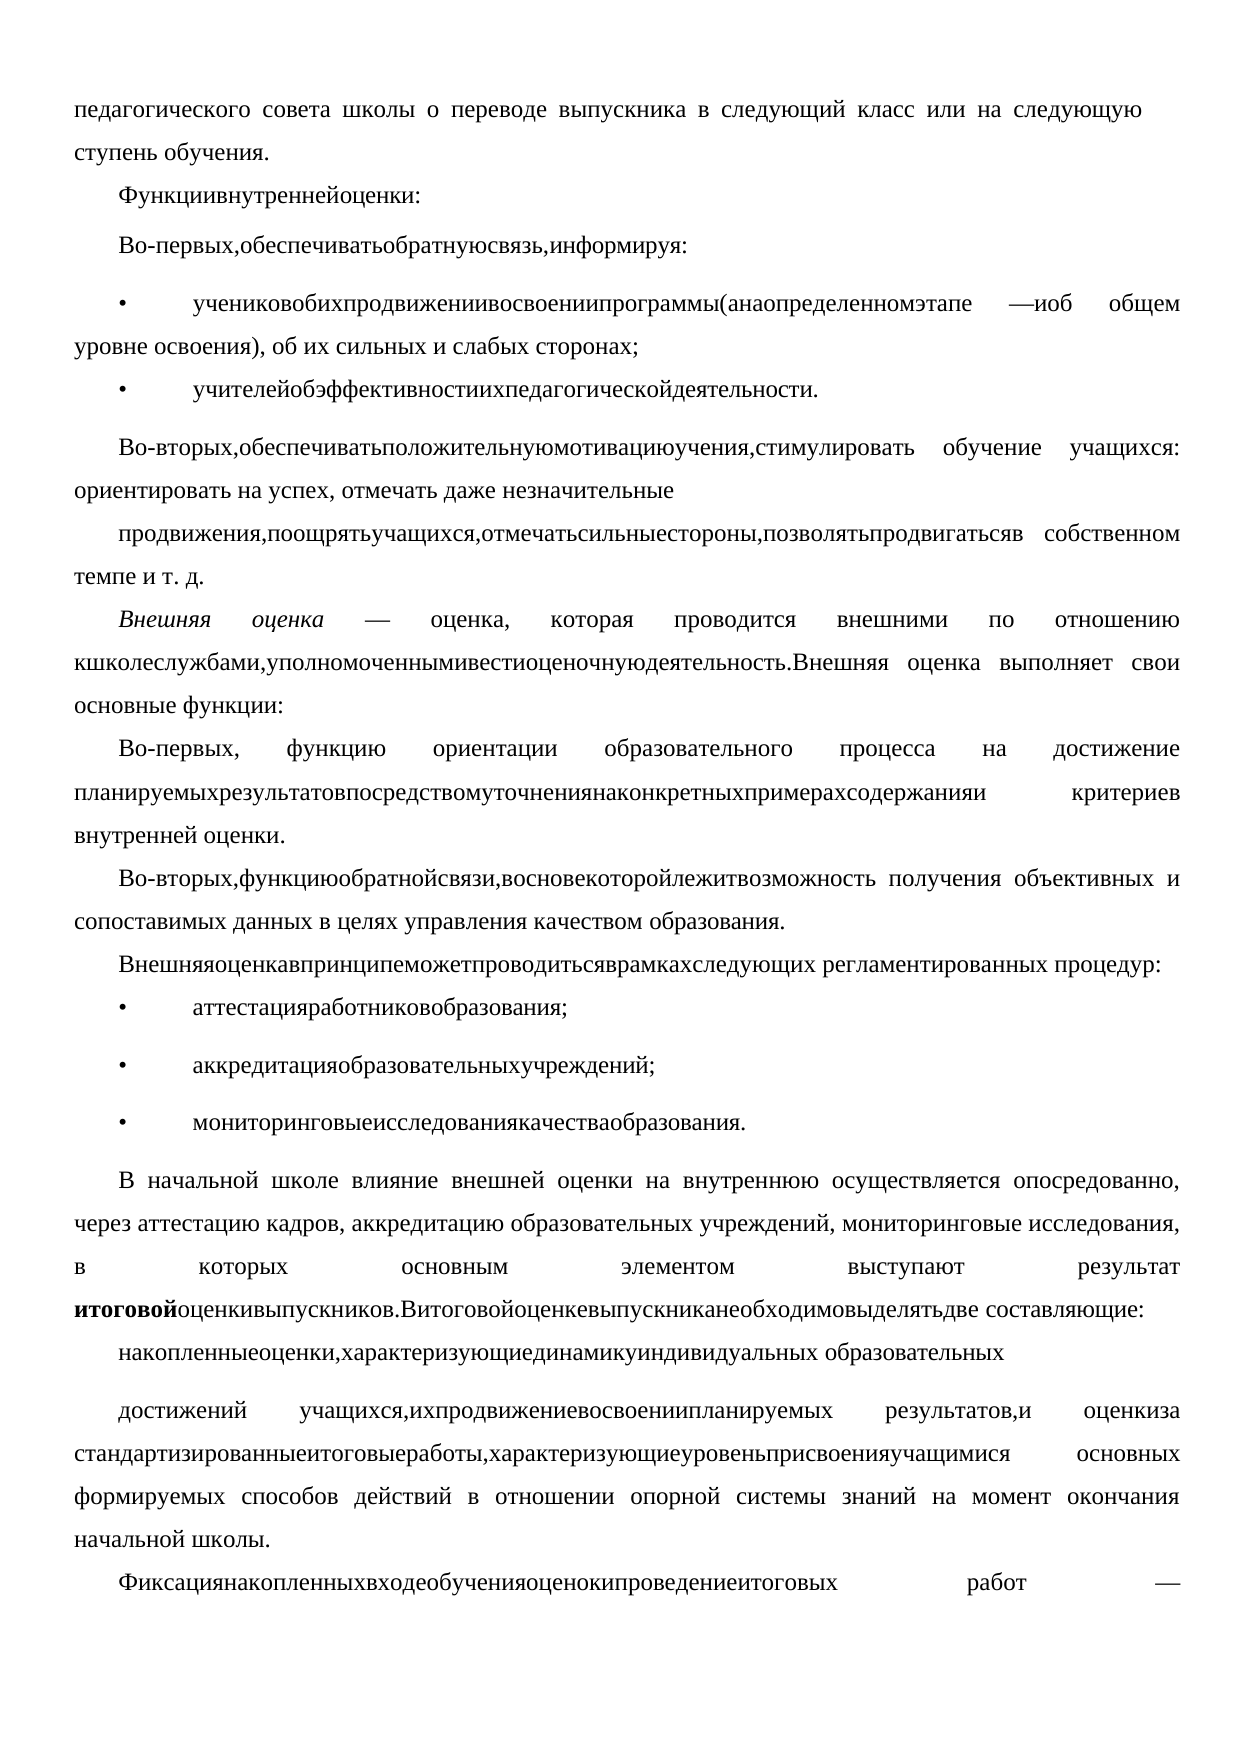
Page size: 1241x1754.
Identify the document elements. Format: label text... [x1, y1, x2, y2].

text продвижения,поощрятьучащихся,отмечатьсильныестороны,позволятьпродвигатьсяв собственном темпе и т. д. [74, 518, 1181, 590]
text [74, 94, 1144, 166]
list мониторинговыеисследованиякачестваобразования. [74, 1107, 1181, 1136]
text Внешняя оценка — оценка, которая проводится внешними по отношению кшколеслужбами,уполномоченнымивестиоценочнуюдеятельность.Внешняя оценка выполняет свои основные функции: [74, 604, 1181, 719]
list учениковобихпродвижениивосвоениипрограммы(анаопределенномэтапе —иоб общем уровне освоения), об их сильных и слабых сторонах; [74, 288, 1181, 359]
text Функциивнутреннейоценки: [74, 180, 1240, 209]
text достижений учащихся,ихпродвижениевосвоениипланируемых результатов,и оценкиза стандартизированныеитоговыеработы,характеризующиеуровеньприсвоенияучащимися основных формируемых способов действий в отношении опорной системы знаний на момент окончания начальной школы. [74, 1395, 1181, 1553]
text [74, 1567, 1181, 1596]
list аттестацияработниковобразования; [74, 992, 1181, 1021]
text Во-первых, функцию ориентации образовательного процесса на достижение планируемыхрезультатовпосредствомуточнениянаконкретныхпримерахсодержанияи критериев внутренней оценки. [74, 733, 1181, 848]
text В начальной школе влияние внешней оценки на внутреннюю осуществляется опосредованно, через аттестацию кадров, аккредитацию образовательных учреждений, мониторинговые исследования, в которых основным элементом выступают результат итоговойоценкивыпускников.Витоговойоценкевыпускниканеобходимовыделятьдве составляющие: [74, 1165, 1181, 1323]
text Во-вторых,обеспечиватьположительнуюмотивациюучения,стимулировать обучение учащихся: ориентировать на успех, отмечать даже незначительные [74, 432, 1181, 503]
text Внешняяоценкавпринципеможетпроводитьсяврамкахследующих регламентированных процедур: [74, 949, 1181, 978]
list учителейобэффективностиихпедагогическойдеятельности. [74, 374, 1181, 403]
text накопленныеоценки,характеризующиединамикуиндивидуальных образовательных [74, 1337, 1181, 1366]
list аккредитацияобразовательныхучреждений; [74, 1050, 1181, 1078]
text Во-вторых,функциюобратнойсвязи,восновекоторойлежитвозможность получения объективных и сопоставимых данных в целях управления качеством образования. [74, 863, 1181, 935]
text Во-первых,обеспечиватьобратнуюсвязь,информируя: [74, 230, 1181, 259]
